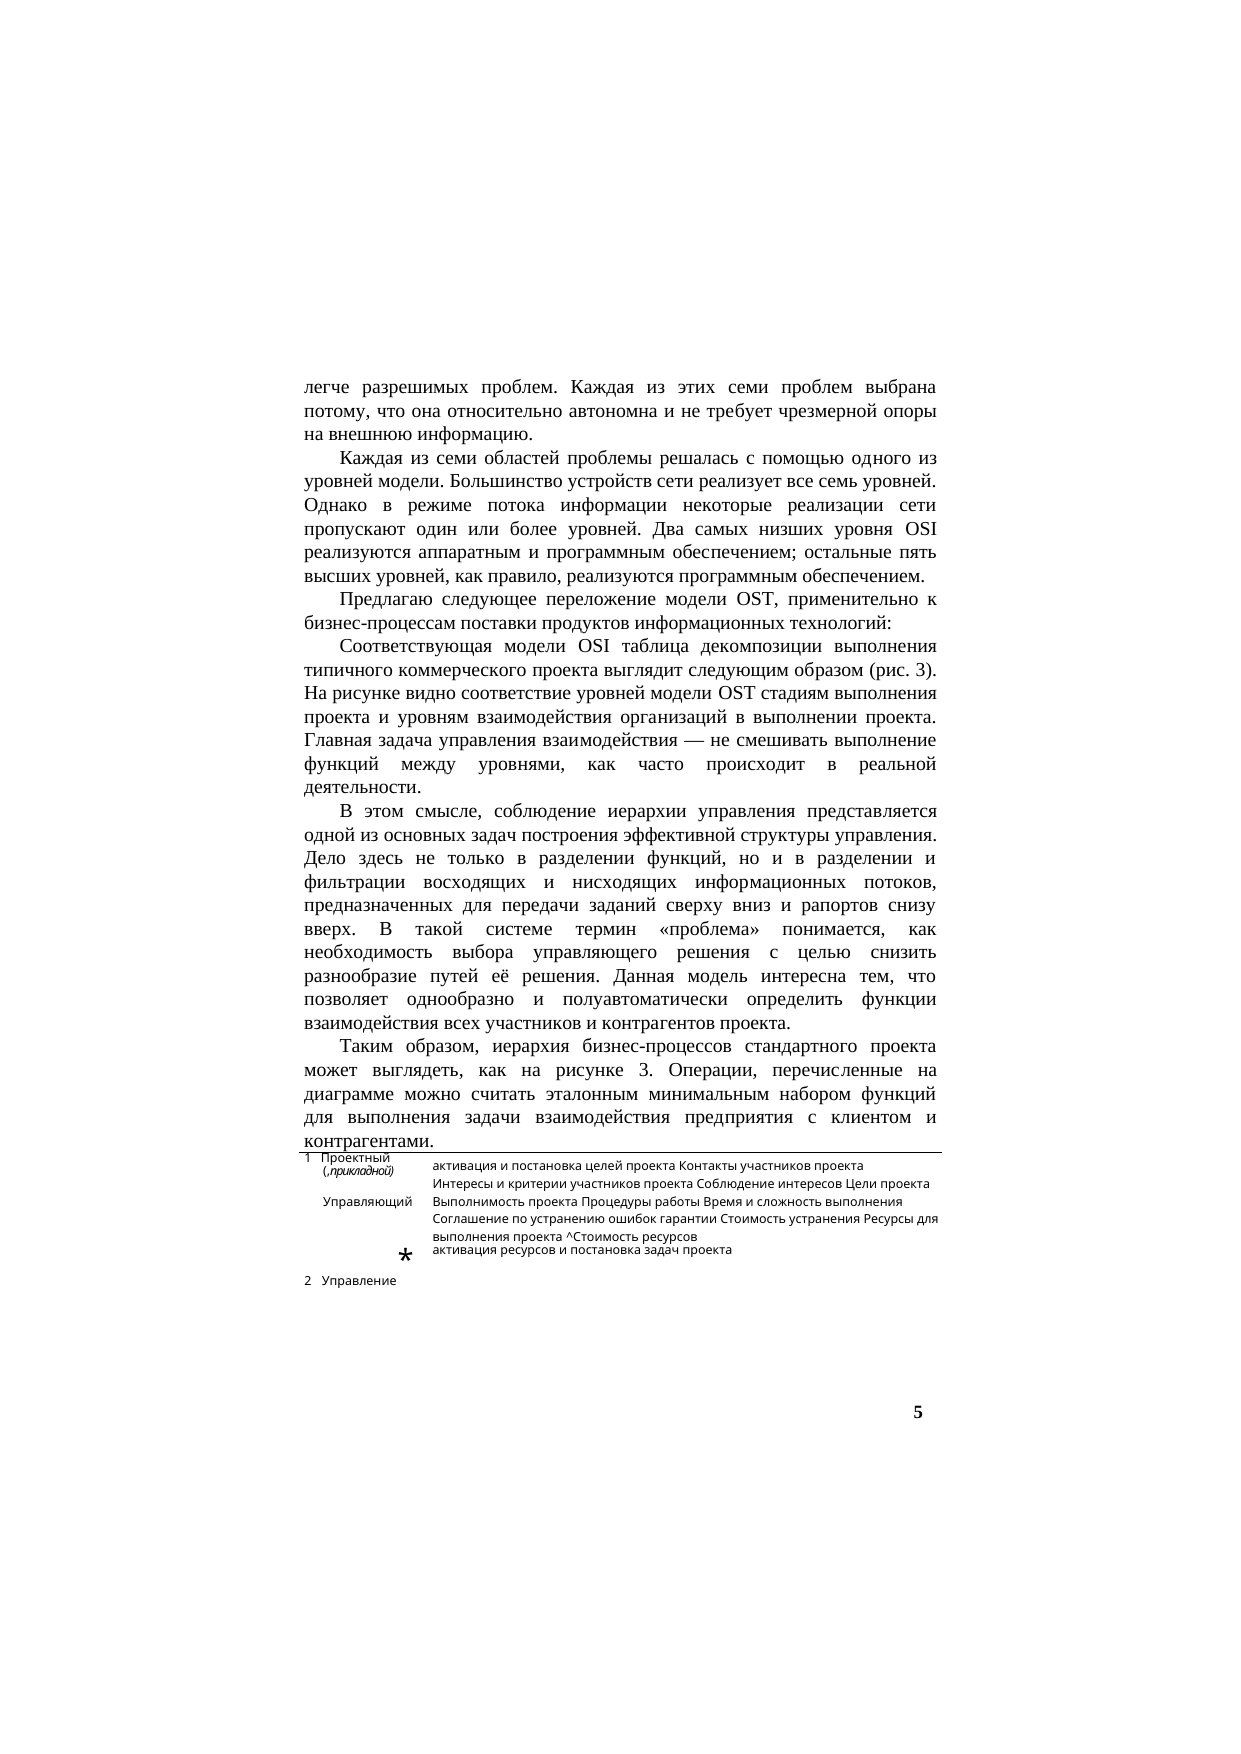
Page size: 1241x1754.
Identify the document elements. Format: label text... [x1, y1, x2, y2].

text Таким образом, иерархия бизнес-процессов стандартного проекта может выглядеть, как на рисунке 3. Операции, перечисленные на диаграмме можно считать эталонным минимальным набором функций для выполнения задачи взаимодействия предприятия с клиентом и контрагентами. [304, 1034, 937, 1152]
text Каждая из семи областей проблемы решалась с помощью одного из уровней модели. Большинство устройств сети реализует все семь уровней. Однако в режиме потока информации некоторые реализации сети пропускают один или более уровней. Два самых низших уровня OSI реализуются аппаратным и программным обеспечением; остальные пять высших уровней, как правило, реализуются программным обеспечением. [304, 446, 937, 587]
table_header Проектный (,прикладной) Управляющий * Управление [299, 1153, 425, 1313]
table_header активация и постановка целей проекта Контакты участников проекта Интересы и критерии участников проекта Соблюдение интересов Цели проекта Выполнимость проекта Процедуры работы Время и сложность выполнения Соглашение по устранению ошибок гарантии Стоимость устранения Ресурсы для выполнения проекта ^Стоимость ресурсов активация ресурсов и постановка задач проекта [425, 1153, 942, 1313]
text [304, 375, 937, 446]
text В этом смысле, соблюдение иерархии управления представляется одной из основных задач построения эффективной структуры управления. Дело здесь не только в разделении функций, но и в разделении и фильтрации восходящих и нисходящих информационных потоков, предназначенных для передачи заданий сверху вниз и рапортов снизу вверх. В такой системе термин «проблема» понимается, как необходимость выбора управляющего решения с целью снизить разнообразие путей её решения. Данная модель интересна тем, что позволяет однообразно и полуавтоматически определить функции взаимодействия всех участников и контрагентов проекта. [304, 799, 937, 1034]
text Соответствующая модели OSI таблица декомпозиции выполнения типичного коммерческого проекта выглядит следующим образом (рис. 3). На рисунке видно соответствие уровней модели OST стадиям выполнения проекта и уровням взаимодействия организаций в выполнении проекта. Главная задача управления взаимодействия — не смешивать выполнение функций между уровнями, как часто происходит в реальной деятельности. [304, 634, 937, 799]
text Предлагаю следующее переложение модели OST, применительно к бизнес-процессам поставки продуктов информационных технологий: [304, 587, 937, 634]
